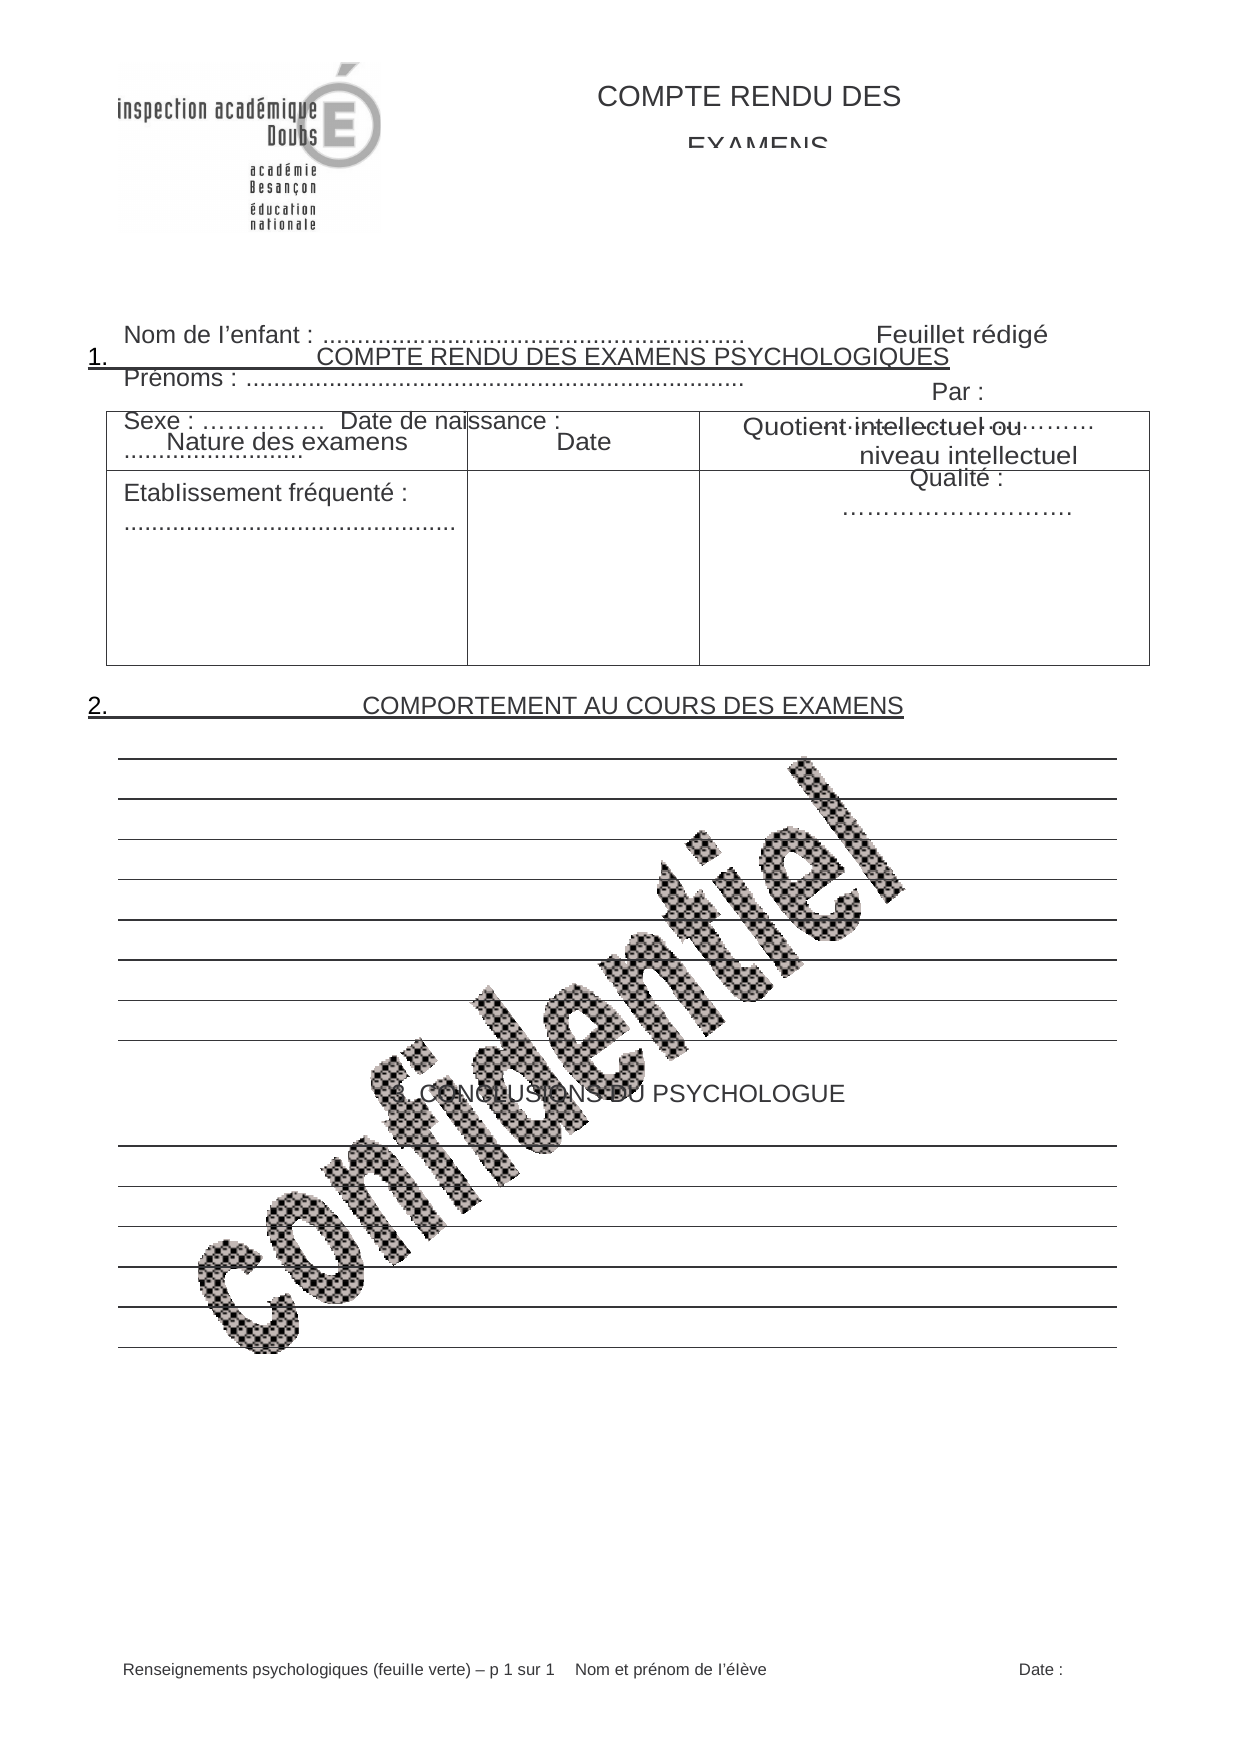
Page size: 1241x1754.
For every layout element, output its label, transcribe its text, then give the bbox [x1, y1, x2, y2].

list COMPTE RENDU DES EXAMENS PSYCHOLOGIQUES [87, 342, 1153, 371]
table_cell [107, 471, 467, 665]
picture [195, 760, 906, 798]
picture [195, 751, 906, 758]
table_cell [468, 471, 699, 665]
picture [195, 840, 906, 879]
picture [195, 921, 906, 959]
table_cell [700, 471, 1149, 665]
picture [195, 1227, 906, 1266]
picture [195, 1268, 906, 1306]
picture [195, 1041, 906, 1145]
picture [195, 880, 906, 919]
table_header Quotient intellectuel ou niveau intellectuel [700, 412, 1149, 470]
picture [195, 1348, 906, 1354]
table_header Date [468, 412, 699, 470]
list COMPORTEMENT AU COURS DES EXAMENS [87, 691, 1154, 720]
picture [195, 1147, 906, 1186]
table_header Nature des examens [107, 412, 467, 470]
picture [118, 62, 381, 233]
picture [195, 961, 906, 1000]
picture [195, 800, 906, 839]
picture [195, 1308, 906, 1347]
picture [195, 1001, 906, 1040]
picture [195, 1187, 906, 1226]
